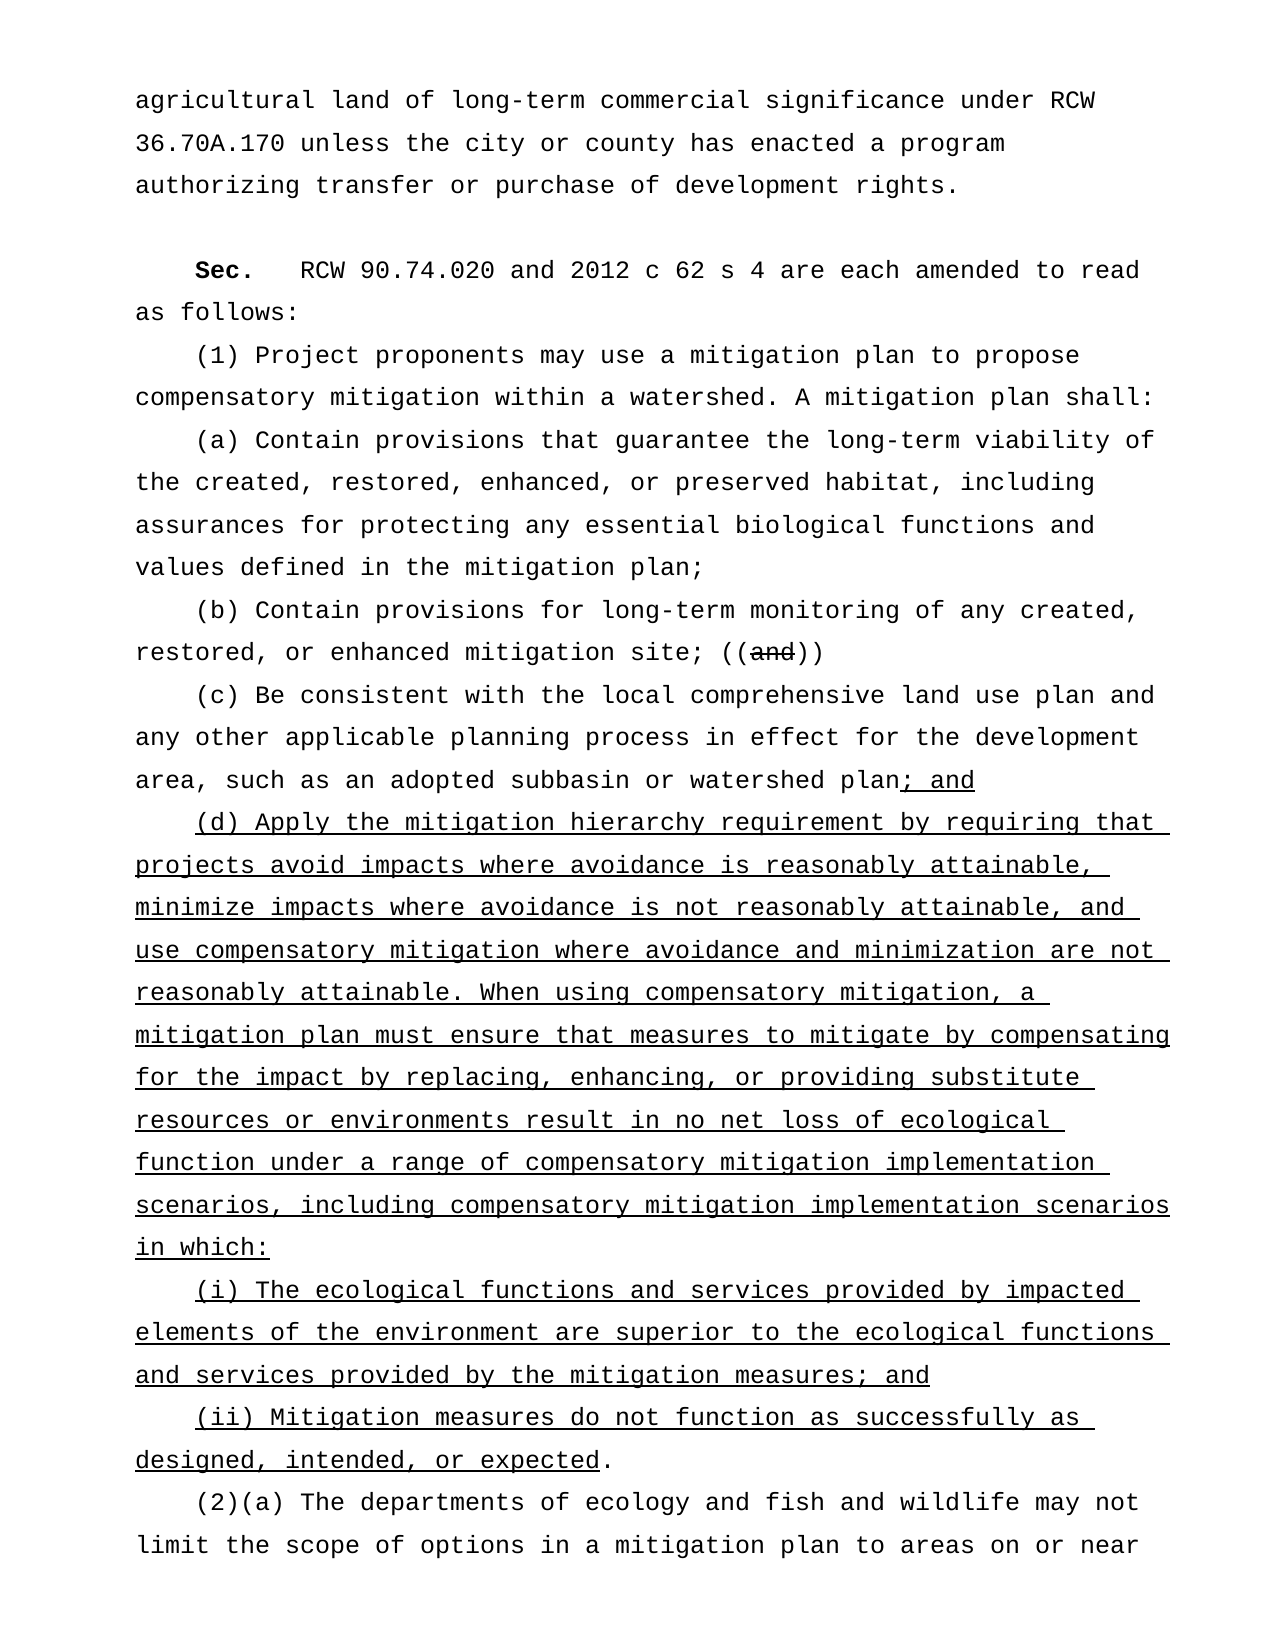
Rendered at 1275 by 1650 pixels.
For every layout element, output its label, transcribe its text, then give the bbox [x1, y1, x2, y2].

text (i) The ecological functions and services provided by impacted elements of the environment are superior to the ecological functions and services provided by the mitigation measures; and [135, 1345, 1170, 1392]
text (i) The ecological functions and services provided by impacted elements of the environment are superior to the ecological functions and services provided by the mitigation measures; and [135, 1264, 1170, 1343]
text (d) Apply the mitigation hierarchy requirement by requiring that projects avoid impacts where avoidance is reasonably attainable, minimize impacts where avoidance is not reasonably attainable, and use compensatory mitigation where avoidance and minimization are not reasonably attainable. When using compensatory mitigation, a mitigation plan must ensure that measures to mitigate by compensating for the impact by replacing, enhancing, or providing substitute resources or environments result in no net loss of ecological function under a range of compensatory mitigation implementation scenarios, including compensatory mitigation implementation scenarios in which: [135, 962, 1170, 1045]
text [135, 75, 1170, 202]
text (d) Apply the mitigation hierarchy requirement by requiring that projects avoid impacts where avoidance is reasonably attainable, minimize impacts where avoidance is not reasonably attainable, and use compensatory mitigation where avoidance and minimization are not reasonably attainable. When using compensatory mitigation, a mitigation plan must ensure that measures to mitigate by compensating for the impact by replacing, enhancing, or providing substitute resources or environments result in no net loss of ecological function under a range of compensatory mitigation implementation scenarios, including compensatory mitigation implementation scenarios in which: [135, 1047, 1170, 1215]
text (a) Contain provisions that guarantee the long-term viability of the created, restored, enhanced, or preserved habitat, including assurances for protecting any essential biological functions and values defined in the mitigation plan; [135, 414, 1170, 584]
text (c) Be consistent with the local comprehensive land use plan and any other applicable planning process in effect for the development area, such as an adopted subbasin or watershed plan; and [135, 669, 1170, 797]
text (ii) Mitigation measures do not function as successfully as designed, intended, or expected. [135, 1392, 1170, 1477]
text (b) Contain provisions for long-term monitoring of any created, restored, or enhanced mitigation site; ((and)) [135, 584, 1170, 669]
text (d) Apply the mitigation hierarchy requirement by requiring that projects avoid impacts where avoidance is reasonably attainable, minimize impacts where avoidance is not reasonably attainable, and use compensatory mitigation where avoidance and minimization are not reasonably attainable. When using compensatory mitigation, a mitigation plan must ensure that measures to mitigate by compensating for the impact by replacing, enhancing, or providing substitute resources or environments result in no net loss of ecological function under a range of compensatory mitigation implementation scenarios, including compensatory mitigation implementation scenarios in which: [135, 1217, 1170, 1264]
text (1) Project proponents may use a mitigation plan to propose compensatory mitigation within a watershed. A mitigation plan shall: [135, 329, 1170, 414]
text Sec. RCW 90.74.020 and 2012 c 62 s 4 are each amended to read as follows: [135, 244, 1170, 329]
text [135, 1477, 1170, 1562]
text (d) Apply the mitigation hierarchy requirement by requiring that projects avoid impacts where avoidance is reasonably attainable, minimize impacts where avoidance is not reasonably attainable, and use compensatory mitigation where avoidance and minimization are not reasonably attainable. When using compensatory mitigation, a mitigation plan must ensure that measures to mitigate by compensating for the impact by replacing, enhancing, or providing substitute resources or environments result in no net loss of ecological function under a range of compensatory mitigation implementation scenarios, including compensatory mitigation implementation scenarios in which: [135, 797, 1170, 960]
